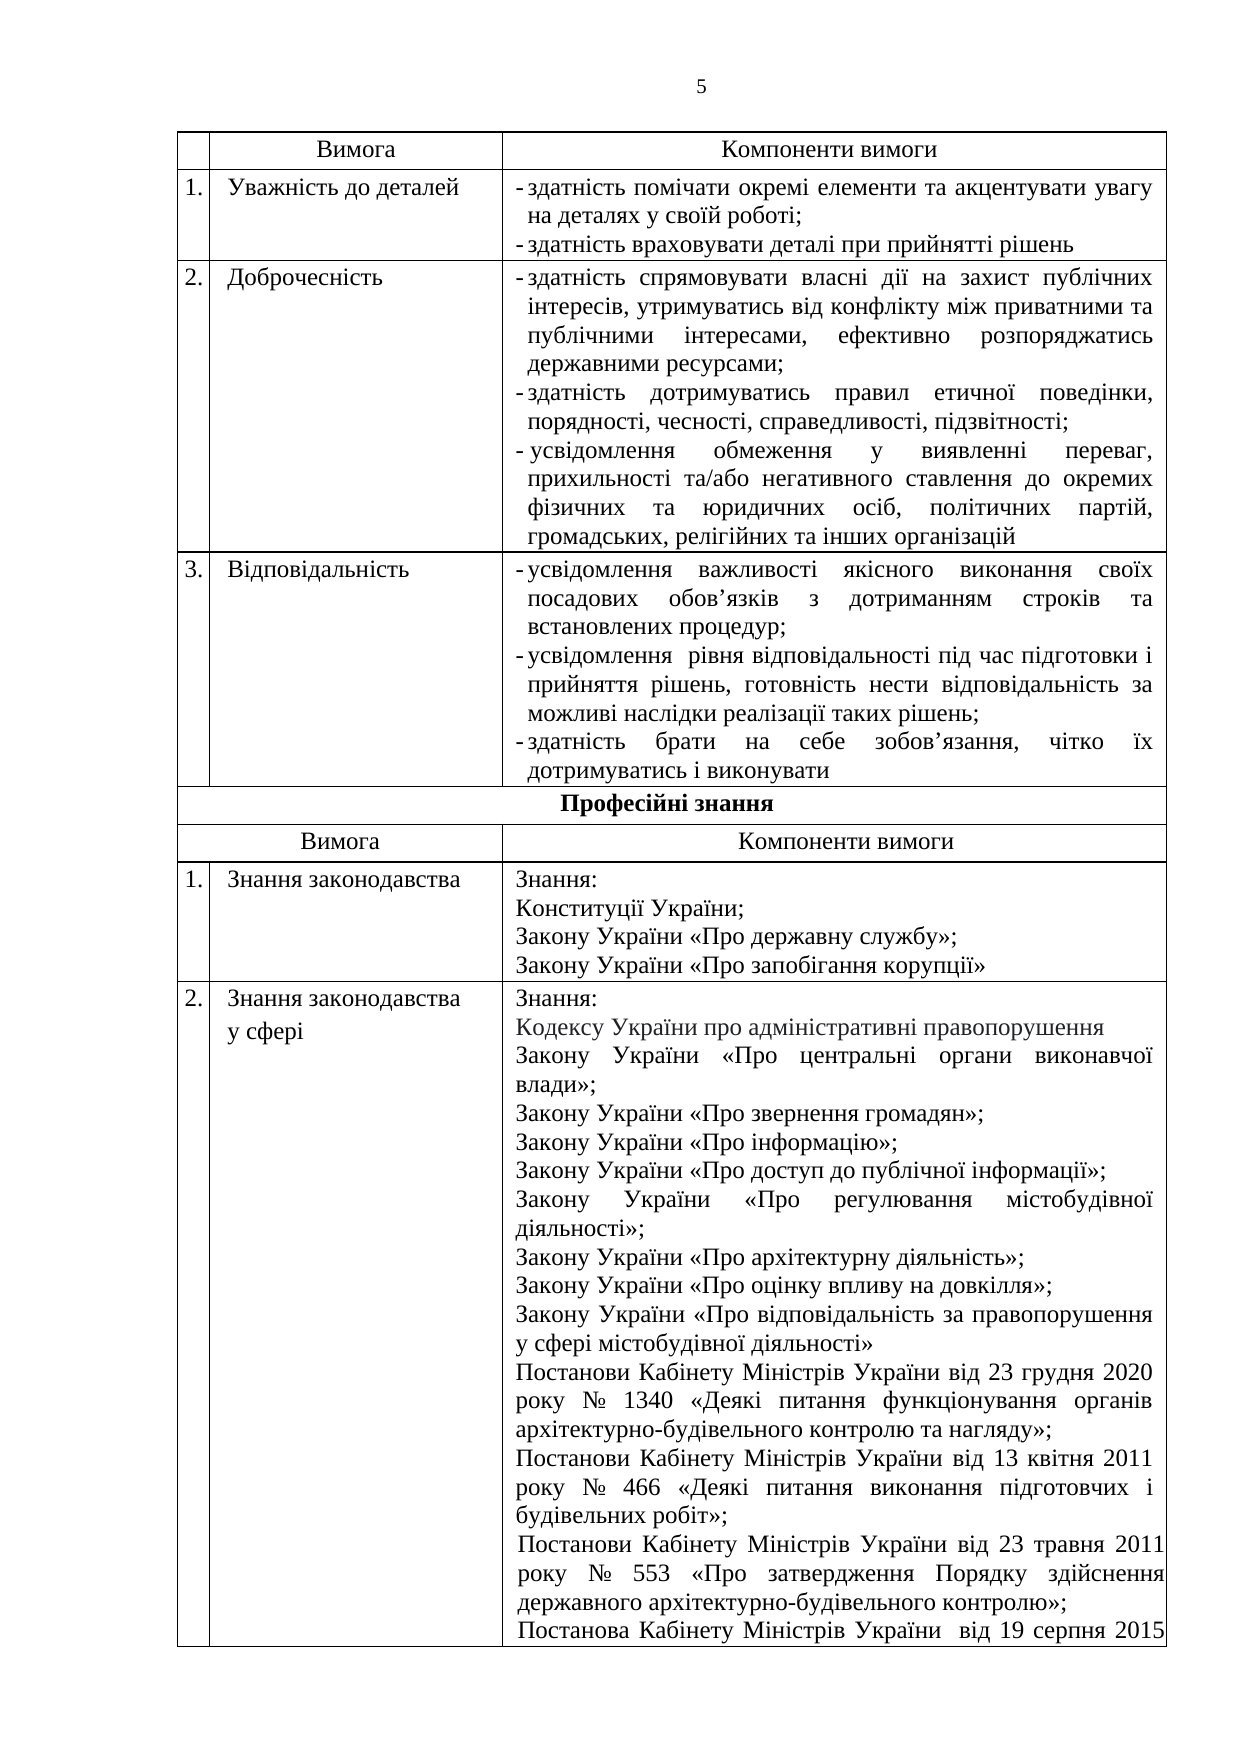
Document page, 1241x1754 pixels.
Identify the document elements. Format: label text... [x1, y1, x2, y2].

table_cell Компоненти вимоги [503, 133, 1166, 169]
table_cell 2. [178, 261, 209, 551]
table_cell Вимога [178, 825, 502, 861]
table_cell 1. [178, 863, 209, 981]
table_cell Відповідальність [210, 553, 502, 786]
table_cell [210, 982, 502, 1646]
table_cell Знання законодавства [210, 863, 502, 981]
table_cell 3. [178, 553, 209, 786]
table_cell Доброчесність [210, 261, 502, 551]
table_cell Вимога [210, 133, 502, 169]
table_cell 2. [178, 982, 209, 1646]
table_cell здатність помічати окремі елементи та акцентувати увагу на деталях у своїй роботі; здатність враховувати деталі при прийнятті рішень [503, 170, 1166, 260]
table_cell Професійні знання [178, 787, 1166, 823]
table_cell Компоненти вимоги [503, 825, 1166, 861]
table_cell Уважність до деталей [210, 170, 502, 260]
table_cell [503, 982, 1166, 1646]
table_cell 1. [178, 170, 209, 260]
table_cell [178, 133, 209, 169]
table_cell здатність спрямовувати власні дії на захист публічних інтересів, утримуватись від конфлікту між приватними та публічними інтересами, ефективно розпоряджатись державними ресурсами; здатність дотримуватись правил етичної поведінки, порядності, чесності, справедливості, підзвітності; - усвідомлення обмеження у виявленні переваг, прихильності та/або негативного ставлення до окремих фізичних та юридичних осіб, політичних партій, громадських, релігійних та інших організацій [503, 261, 1166, 551]
table_cell Знання: Конституції України; Закону України «Про державну службу»; Закону України «Про запобігання корупції» [503, 863, 1166, 981]
table_cell усвідомлення важливості якісного виконання своїх посадових обов’язків з дотриманням строків та встановлених процедур; усвідомлення рівня відповідальності під час підготовки і прийняття рішень, готовність нести відповідальність за можливі наслідки реалізації таких рішень; здатність брати на себе зобов’язання, чітко їх дотримуватись і виконувати [503, 553, 1166, 786]
